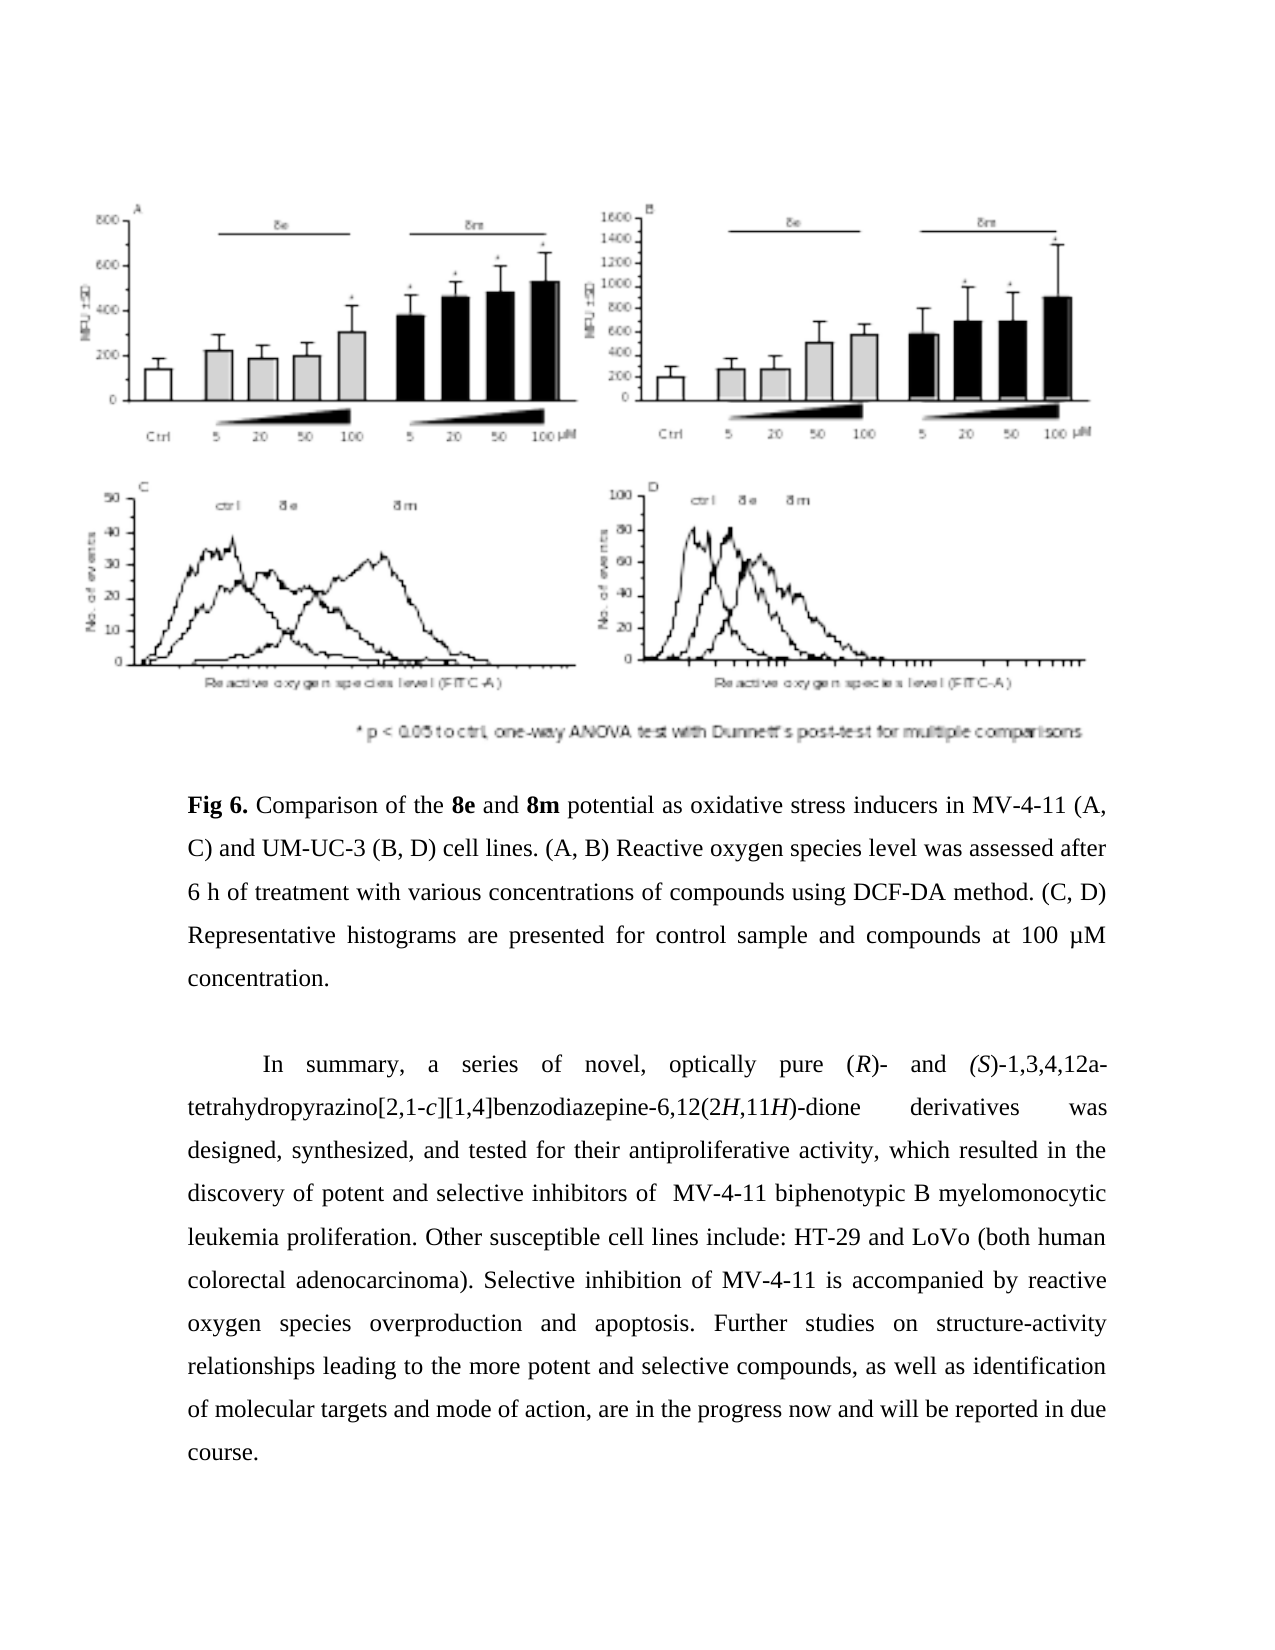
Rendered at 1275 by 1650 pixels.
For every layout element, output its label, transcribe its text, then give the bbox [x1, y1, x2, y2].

text In summary, a series of novel, optically pure (R)- and (S)-1,3,4,12a-tetrahydropyrazino[2,1-c][1,4]benzodiazepine-6,12(2H,11H)-dione derivatives was designed, synthesized, and tested for their antiproliferative activity, which resulted in the discovery of potent and selective inhibitors of MV-4-11 biphenotypic B myelomonocytic leukemia proliferation. Other susceptible cell lines include: HT-29 and LoVo (both human colorectal adenocarcinoma). Selective inhibition of MV-4-11 is accompanied by reactive oxygen species overproduction and apoptosis. Further studies on structure-activity relationships leading to the more potent and selective compounds, as well as identification of molecular targets and mode of action, are in the progress now and will be reported in due course. [187, 1049, 1107, 1466]
text Fig 6. Comparison of the 8e and 8m potential as oxidative stress inducers in MV-4-11 (A, C) and UM-UC-3 (B, D) cell lines. (A, B) Reactive oxygen species level was assessed after 6 h of treatment with various concentrations of compounds using DCF-DA method. (C, D) Representative histograms are presented for control sample and compounds at 100 µM concentration. [187, 790, 1107, 992]
